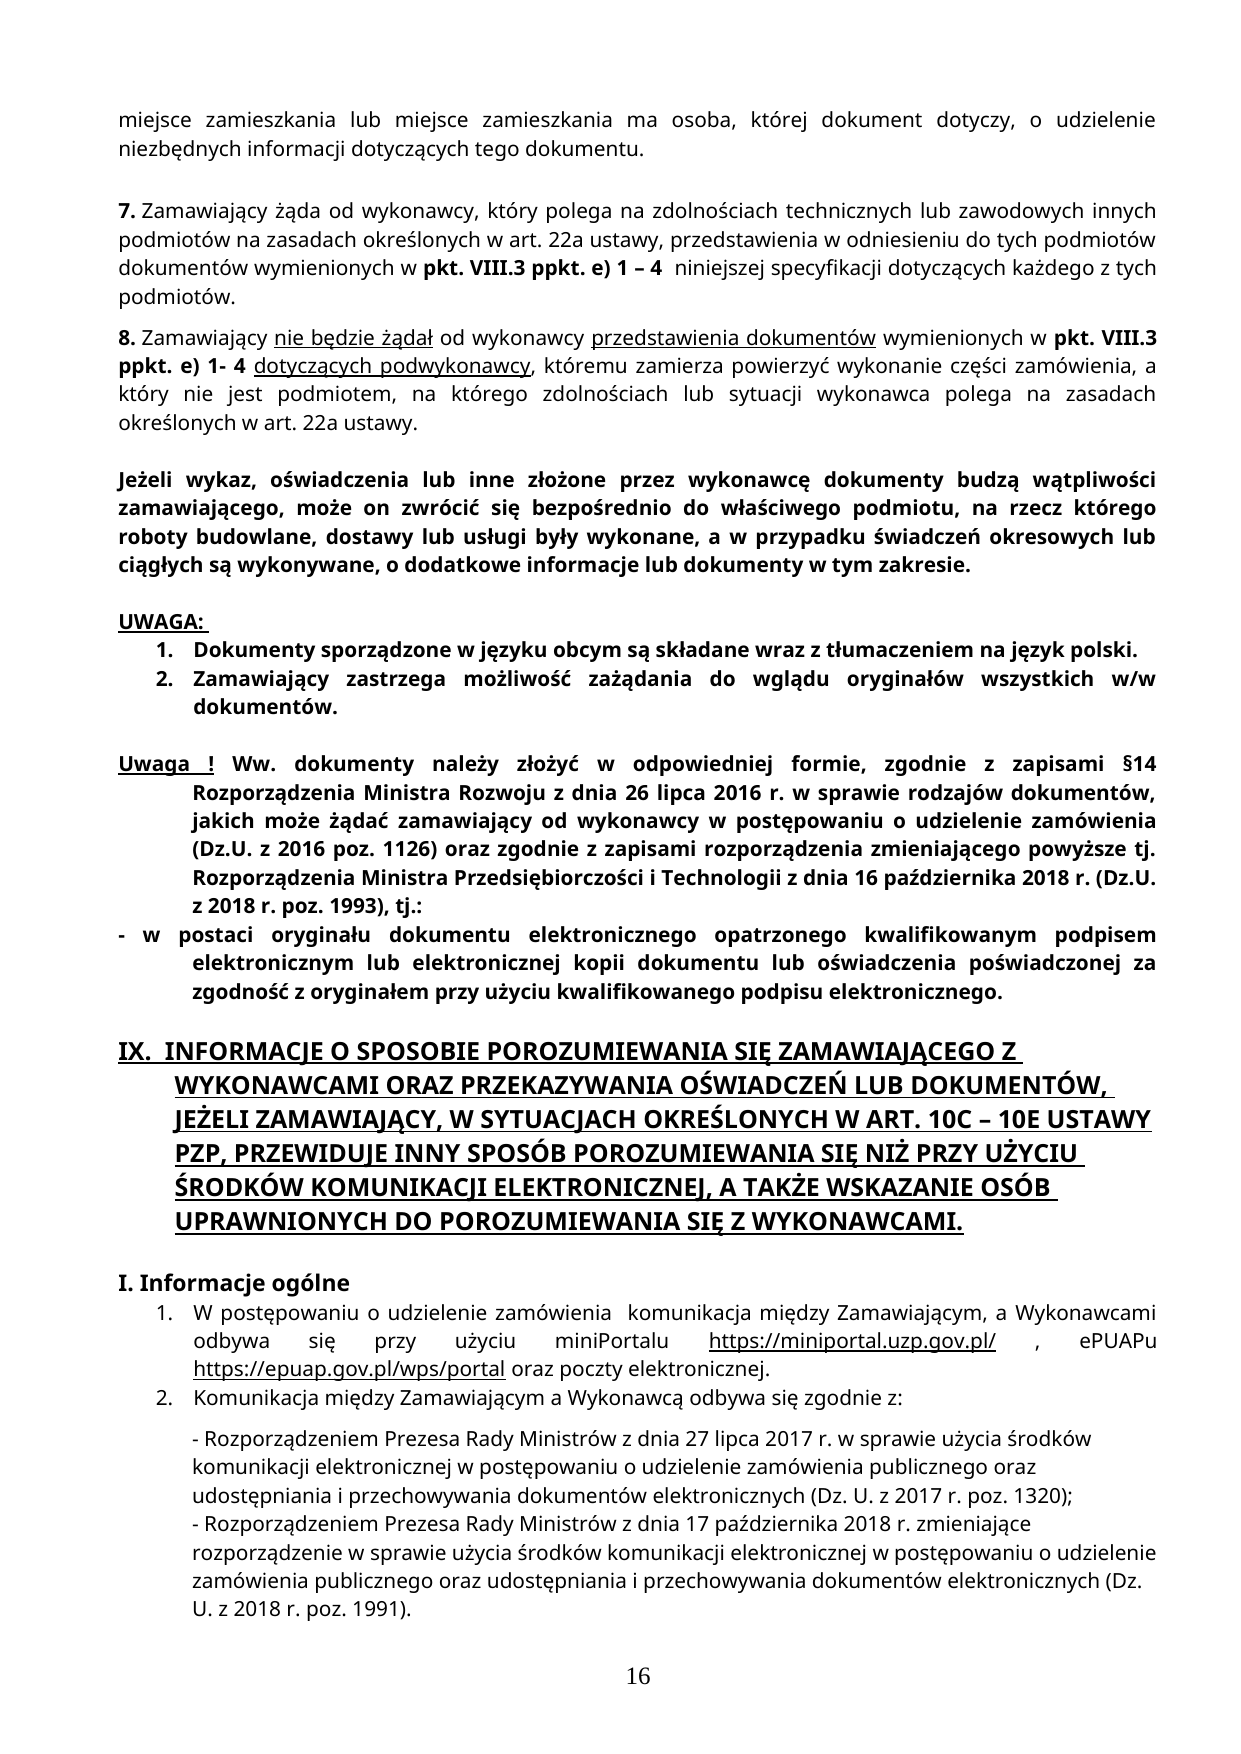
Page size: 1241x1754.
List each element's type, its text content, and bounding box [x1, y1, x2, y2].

text 7. Zamawiający żąda od wykonawcy, który polega na zdolnościach technicznych lub zawodowych innych podmiotów na zasadach określonych w art. 22a ustawy, przedstawienia w odniesieniu do tych podmiotów dokumentów wymienionych w pkt. VIII.3 ppkt. e) 1 – 4 niniejszej specyfikacji dotyczących każdego z tych podmiotów. [118, 196, 1157, 310]
list I. Informacje ogólne [118, 1266, 1157, 1298]
list Dokumenty sporządzone w języku obcym są składane wraz z tłumaczeniem na język polski. [156, 636, 1157, 664]
text - w postaci oryginału dokumentu elektronicznego opatrzonego kwalifikowanym podpisem elektronicznym lub elektronicznej kopii dokumentu lub oświadczenia poświadczonej za zgodność z oryginałem przy użyciu kwalifikowanego podpisu elektronicznego. [118, 920, 1157, 1005]
text 8. Zamawiający nie będzie żądał od wykonawcy przedstawienia dokumentów wymienionych w pkt. VIII.3 ppkt. e) 1- 4 dotyczących podwykonawcy, któremu zamierza powierzyć wykonanie części zamówienia, a który nie jest podmiotem, na którego zdolnościach lub sytuacji wykonawca polega na zasadach określonych w art. 22a ustawy. [118, 323, 1157, 436]
text IX. INFORMACJE O SPOSOBIE POROZUMIEWANIA SIĘ ZAMAWIAJĄCEGO Z WYKONAWCAMI ORAZ PRZEKAZYWANIA OŚWIADCZEŃ LUB DOKUMENTÓW, JEŻELI ZAMAWIAJĄCY, W SYTUACJACH OKREŚLONYCH W ART. 10C – 10E USTAWY PZP, PRZEWIDUJE INNY SPOSÓB POROZUMIEWANIA SIĘ NIŻ PRZY UŻYCIU ŚRODKÓW KOMUNIKACJI ELEKTRONICZNEJ, A TAKŻE WSKAZANIE OSÓB UPRAWNIONYCH DO POROZUMIEWANIA SIĘ Z WYKONAWCAMI. [118, 1034, 1157, 1238]
text Jeżeli wykaz, oświadczenia lub inne złożone przez wykonawcę dokumenty budzą wątpliwości zamawiającego, może on zwrócić się bezpośrednio do właściwego podmiotu, na rzecz którego roboty budowlane, dostawy lub usługi były wykonane, a w przypadku świadczeń okresowych lub ciągłych są wykonywane, o dodatkowe informacje lub dokumenty w tym zakresie. [118, 465, 1157, 579]
list Zamawiający zastrzega możliwość zażądania do wglądu oryginałów wszystkich w/w dokumentów. [156, 664, 1157, 721]
list W postępowaniu o udzielenie zamówienia komunikacja między Zamawiającym, a Wykonawcami odbywa się przy użyciu miniPortalu https://miniportal.uzp.gov.pl/ , ePUAPu https://epuap.gov.pl/wps/portal oraz poczty elektronicznej. [156, 1298, 1157, 1383]
text Uwaga ! Ww. dokumenty należy złożyć w odpowiedniej formie, zgodnie z zapisami §14 Rozporządzenia Ministra Rozwoju z dnia 26 lipca 2016 r. w sprawie rodzajów dokumentów, jakich może żądać zamawiający od wykonawcy w postępowaniu o udzielenie zamówienia (Dz.U. z 2016 poz. 1126) oraz zgodnie z zapisami rozporządzenia zmieniającego powyższe tj. Rozporządzenia Ministra Przedsiębiorczości i Technologii z dnia 16 października 2018 r. (Dz.U. z 2018 r. poz. 1993), tj.: [118, 749, 1157, 920]
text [118, 106, 1157, 162]
list Komunikacja między Zamawiającym a Wykonawcą odbywa się zgodnie z: [156, 1383, 1157, 1411]
text - Rozporządzeniem Prezesa Rady Ministrów z dnia 17 października 2018 r. zmieniające rozporządzenie w sprawie użycia środków komunikacji elektronicznej w postępowaniu o udzielenie zamówienia publicznego oraz udostępniania i przechowywania dokumentów elektronicznych (Dz. U. z 2018 r. poz. 1991). [192, 1509, 1157, 1623]
text UWAGA: [118, 607, 1157, 636]
text - Rozporządzeniem Prezesa Rady Ministrów z dnia 27 lipca 2017 r. w sprawie użycia środków komunikacji elektronicznej w postępowaniu o udzielenie zamówienia publicznego oraz udostępniania i przechowywania dokumentów elektronicznych (Dz. U. z 2017 r. poz. 1320); [192, 1424, 1157, 1509]
